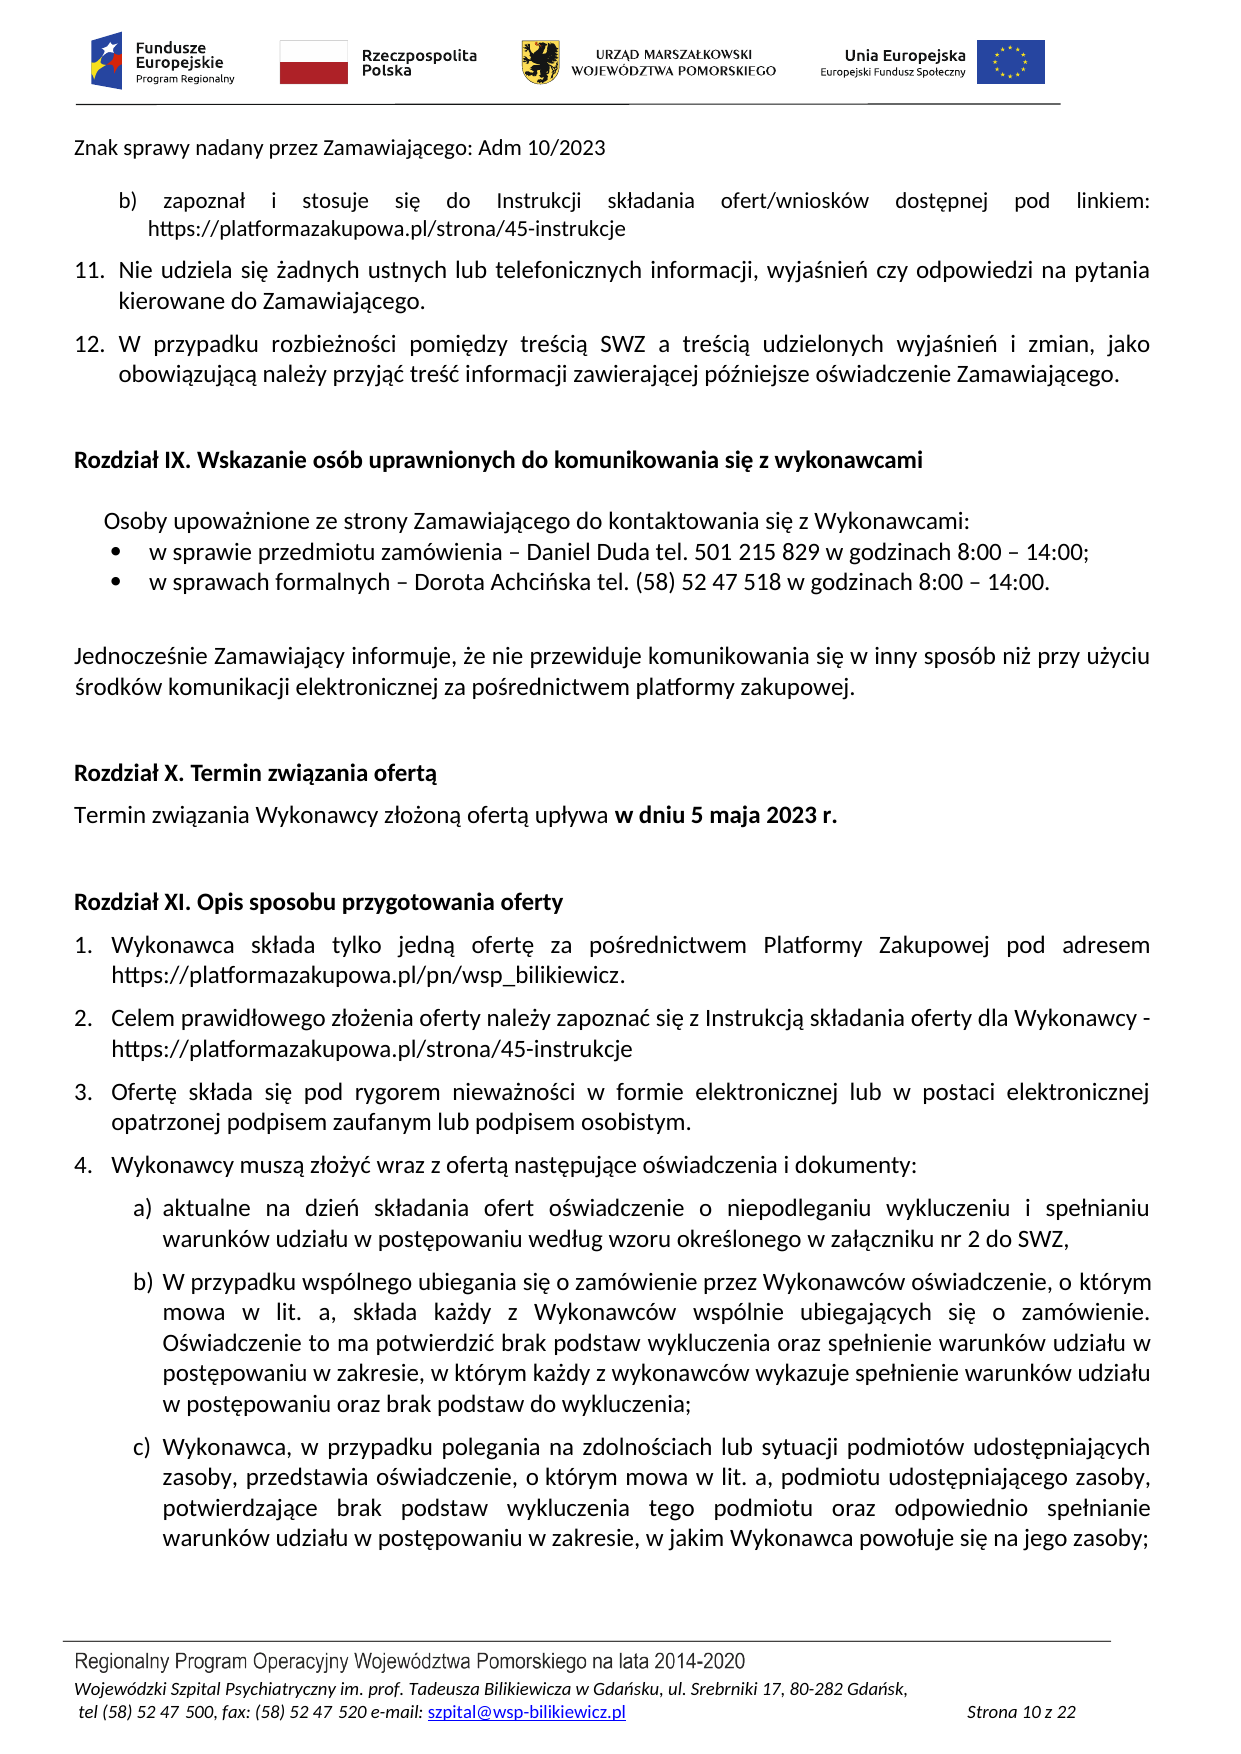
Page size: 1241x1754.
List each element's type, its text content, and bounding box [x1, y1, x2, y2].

text Termin związania Wykonawcy złożoną ofertą upływa w dniu 5 maja 2023 r. [74, 800, 1152, 830]
text Rozdział XI. Opis sposobu przygotowania oferty [74, 886, 1152, 916]
text Osoby upoważnione ze strony Zamawiającego do kontaktowania się z Wykonawcami: [74, 506, 1152, 536]
text Jednocześnie Zamawiający informuje, że nie przewiduje komunikowania się w inny sposób niż przy użyciu środków komunikacji elektronicznej za pośrednictwem platformy zakupowej. [74, 640, 1152, 701]
text b) zapoznał i stosuje się do Instrukcji składania ofert/wniosków dostępnej pod linkiem: https://platformazakupowa.pl/strona/45-instrukcje [118, 186, 1152, 242]
list W przypadku wspólnego ubiegania się o zamówienie przez Wykonawców oświadczenie, o którym mowa w lit. a, składa każdy z Wykonawców wspólnie ubiegających się o zamówienie. Oświadczenie to ma potwierdzić brak podstaw wykluczenia oraz spełnienie warunków udziału w postępowaniu w zakresie, w którym każdy z wykonawców wykazuje spełnienie warunków udziału w postępowaniu oraz brak podstaw do wykluczenia; [133, 1266, 1152, 1418]
list aktualne na dzień składania ofert oświadczenie o niepodleganiu wykluczeniu i spełnianiu warunków udziału w postępowaniu według wzoru określonego w załączniku nr 2 do SWZ, [133, 1192, 1152, 1253]
text Rozdział IX. Wskazanie osób uprawnionych do komunikowania się z wykonawcami [74, 444, 1152, 475]
list Wykonawca, w przypadku polegania na zdolnościach lub sytuacji podmiotów udostępniających zasoby, przedstawia oświadczenie, o którym mowa w lit. a, podmiotu udostępniającego zasoby, potwierdzające brak podstaw wykluczenia tego podmiotu oraz odpowiednio spełnianie warunków udziału w postępowaniu w zakresie, w jakim Wykonawca powołuje się na jego zasoby; [133, 1431, 1152, 1553]
list W przypadku rozbieżności pomiędzy treścią SWZ a treścią udzielonych wyjaśnień i zmian, jako obowiązującą należy przyjąć treść informacji zawierającej późniejsze oświadczenie Zamawiającego. [74, 328, 1152, 389]
list Nie udziela się żadnych ustnych lub telefonicznych informacji, wyjaśnień czy odpowiedzi na pytania kierowane do Zamawiającego. [74, 254, 1152, 315]
list Celem prawidłowego złożenia oferty należy zapoznać się z Instrukcją składania oferty dla Wykonawcy - https://platformazakupowa.pl/strona/45-instrukcje [74, 1002, 1152, 1063]
list w sprawie przedmiotu zamówienia – Daniel Duda tel. 501 215 829 w godzinach 8:00 – 14:00; [111, 536, 1152, 567]
picture [62, 1640, 1112, 1673]
text Rozdział X. Termin związania ofertą [74, 757, 1152, 787]
list Wykonawcy muszą złożyć wraz z ofertą następujące oświadczenia i dokumenty: [74, 1149, 1152, 1180]
list w sprawach formalnych – Dorota Achcińska tel. (58) 52 47 518 w godzinach 8:00 – 14:00. [111, 567, 1152, 597]
list Ofertę składa się pod rygorem nieważności w formie elektronicznej lub w postaci elektronicznej opatrzonej podpisem zaufanym lub podpisem osobistym. [74, 1076, 1152, 1137]
list Wykonawca składa tylko jedną ofertę za pośrednictwem Platformy Zakupowej pod adresem https://platformazakupowa.pl/pn/wsp_bilikiewicz. [74, 929, 1152, 990]
